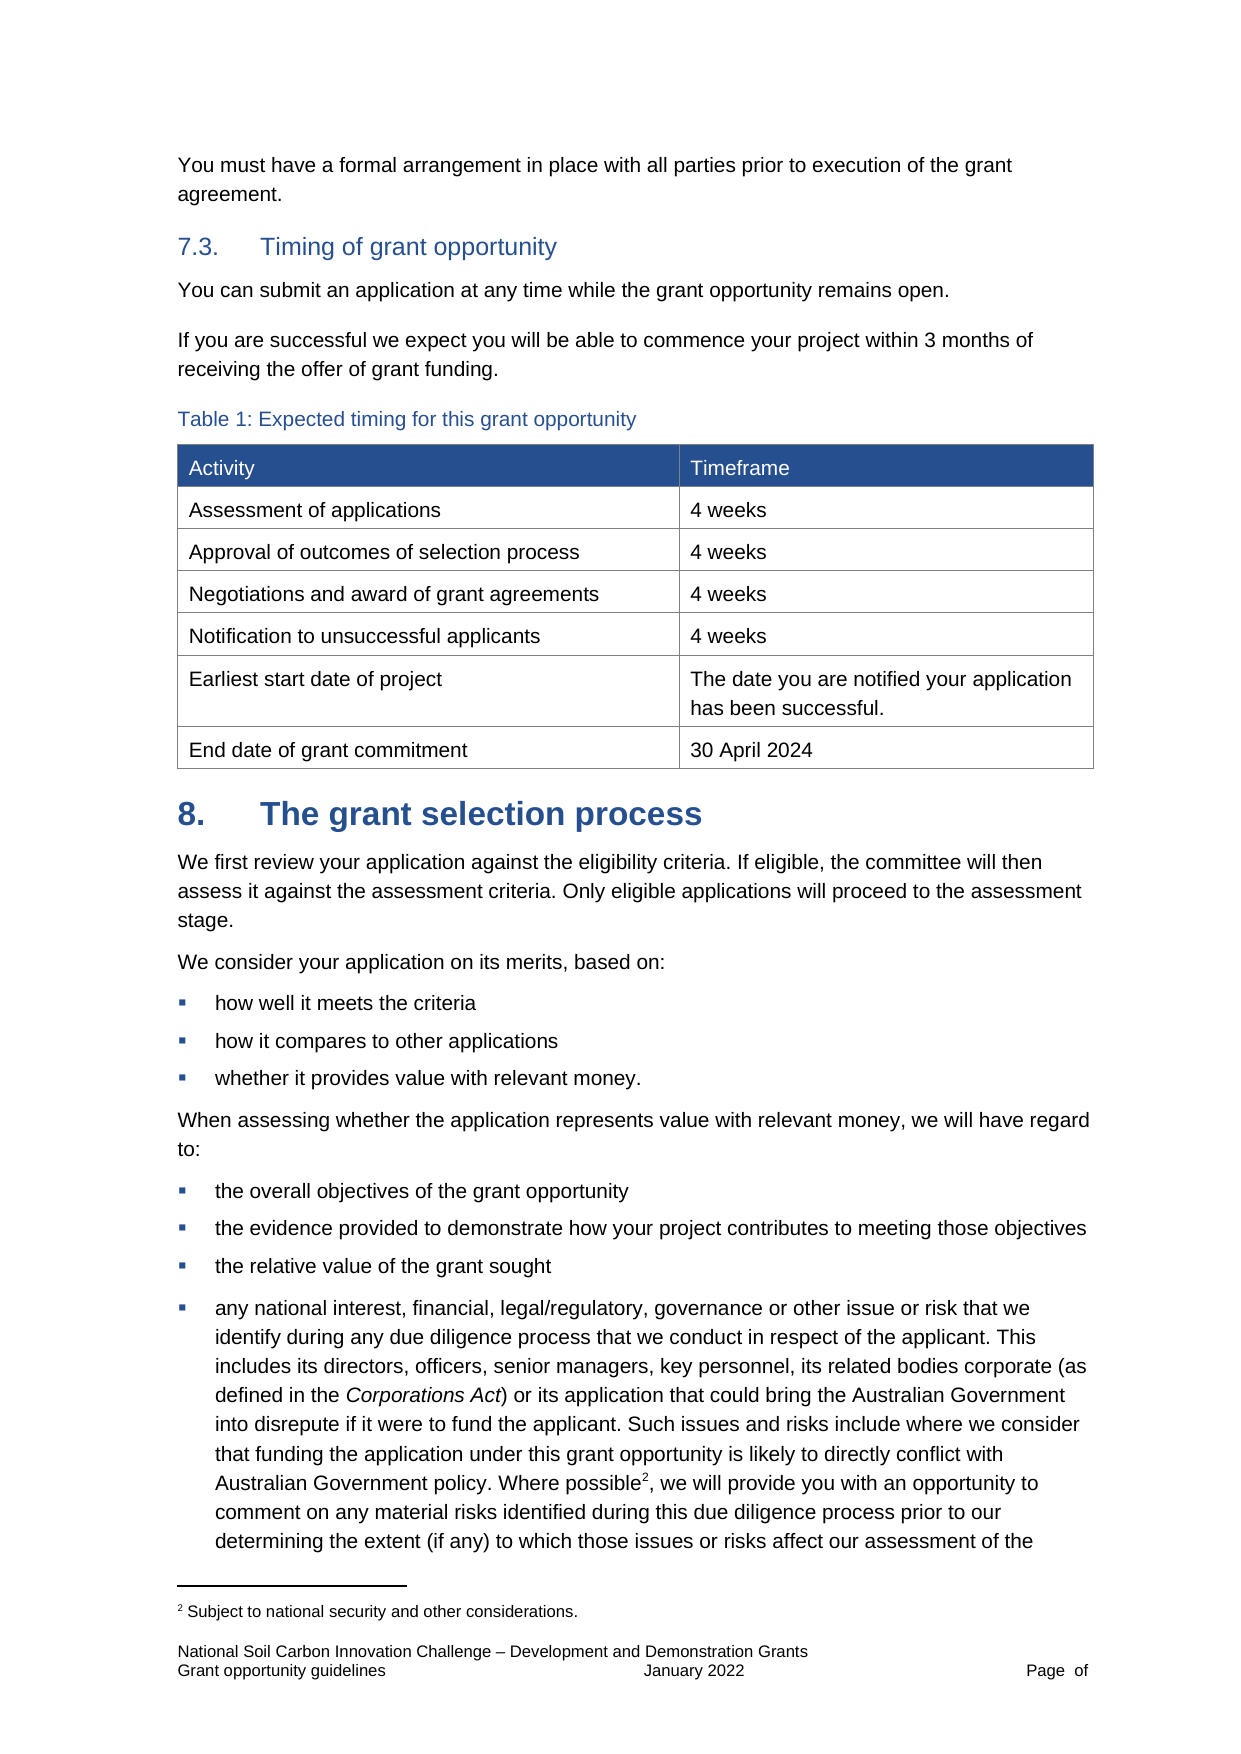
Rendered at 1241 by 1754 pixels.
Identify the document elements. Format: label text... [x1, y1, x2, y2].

list the overall objectives of the grant opportunity [177, 1174, 1092, 1203]
text We consider your application on its merits, based on: [177, 944, 1092, 974]
text If you are successful we expect you will be able to commence your project within 3 months of receiving the offer of grant funding. [177, 323, 1092, 381]
text We first review your application against the eligibility criteria. If eligible, the committee will then assess it against the assessment criteria. Only eligible applications will proceed to the assessment stage. [177, 844, 1092, 932]
list how it compares to other applications [177, 1024, 1092, 1053]
list the evidence provided to demonstrate how your project contributes to meeting those objectives [177, 1211, 1092, 1240]
text You can submit an application at any time while the grant opportunity remains open. [177, 273, 1092, 302]
list whether it provides value with relevant money. [177, 1061, 1092, 1090]
list When assessing whether the application represents value with relevant money, we will have regard to: [177, 1103, 1092, 1161]
table_cell The date you are notified your application has been successful. [680, 656, 1093, 726]
table_cell End date of grant commitment [178, 727, 679, 768]
table_cell 4 weeks [680, 529, 1093, 570]
list how well it meets the criteria [177, 986, 1092, 1015]
table_cell Approval of outcomes of selection process [178, 529, 679, 570]
subtitle The grant selection process [177, 793, 1092, 832]
table_cell Notification to unsuccessful applicants [178, 613, 679, 654]
list the relative value of the grant sought [177, 1249, 1092, 1278]
text Table 1: Expected timing for this grant opportunity [177, 402, 1092, 431]
table_cell 4 weeks [680, 571, 1093, 612]
table_cell 4 weeks [680, 613, 1093, 654]
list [177, 1290, 1092, 1553]
table_cell Negotiations and award of grant agreements [178, 571, 679, 612]
table_cell Assessment of applications [178, 487, 679, 528]
subtitle Timing of grant opportunity [177, 231, 1092, 260]
table_header Timeframe [680, 445, 1093, 486]
table_cell 4 weeks [680, 487, 1093, 528]
text You must have a formal arrangement in place with all parties prior to execution of the grant agreement. [177, 148, 1092, 206]
table_header Activity [178, 445, 679, 486]
table_cell 30 April 2024 [680, 727, 1093, 768]
table_cell Earliest start date of project [178, 656, 679, 726]
